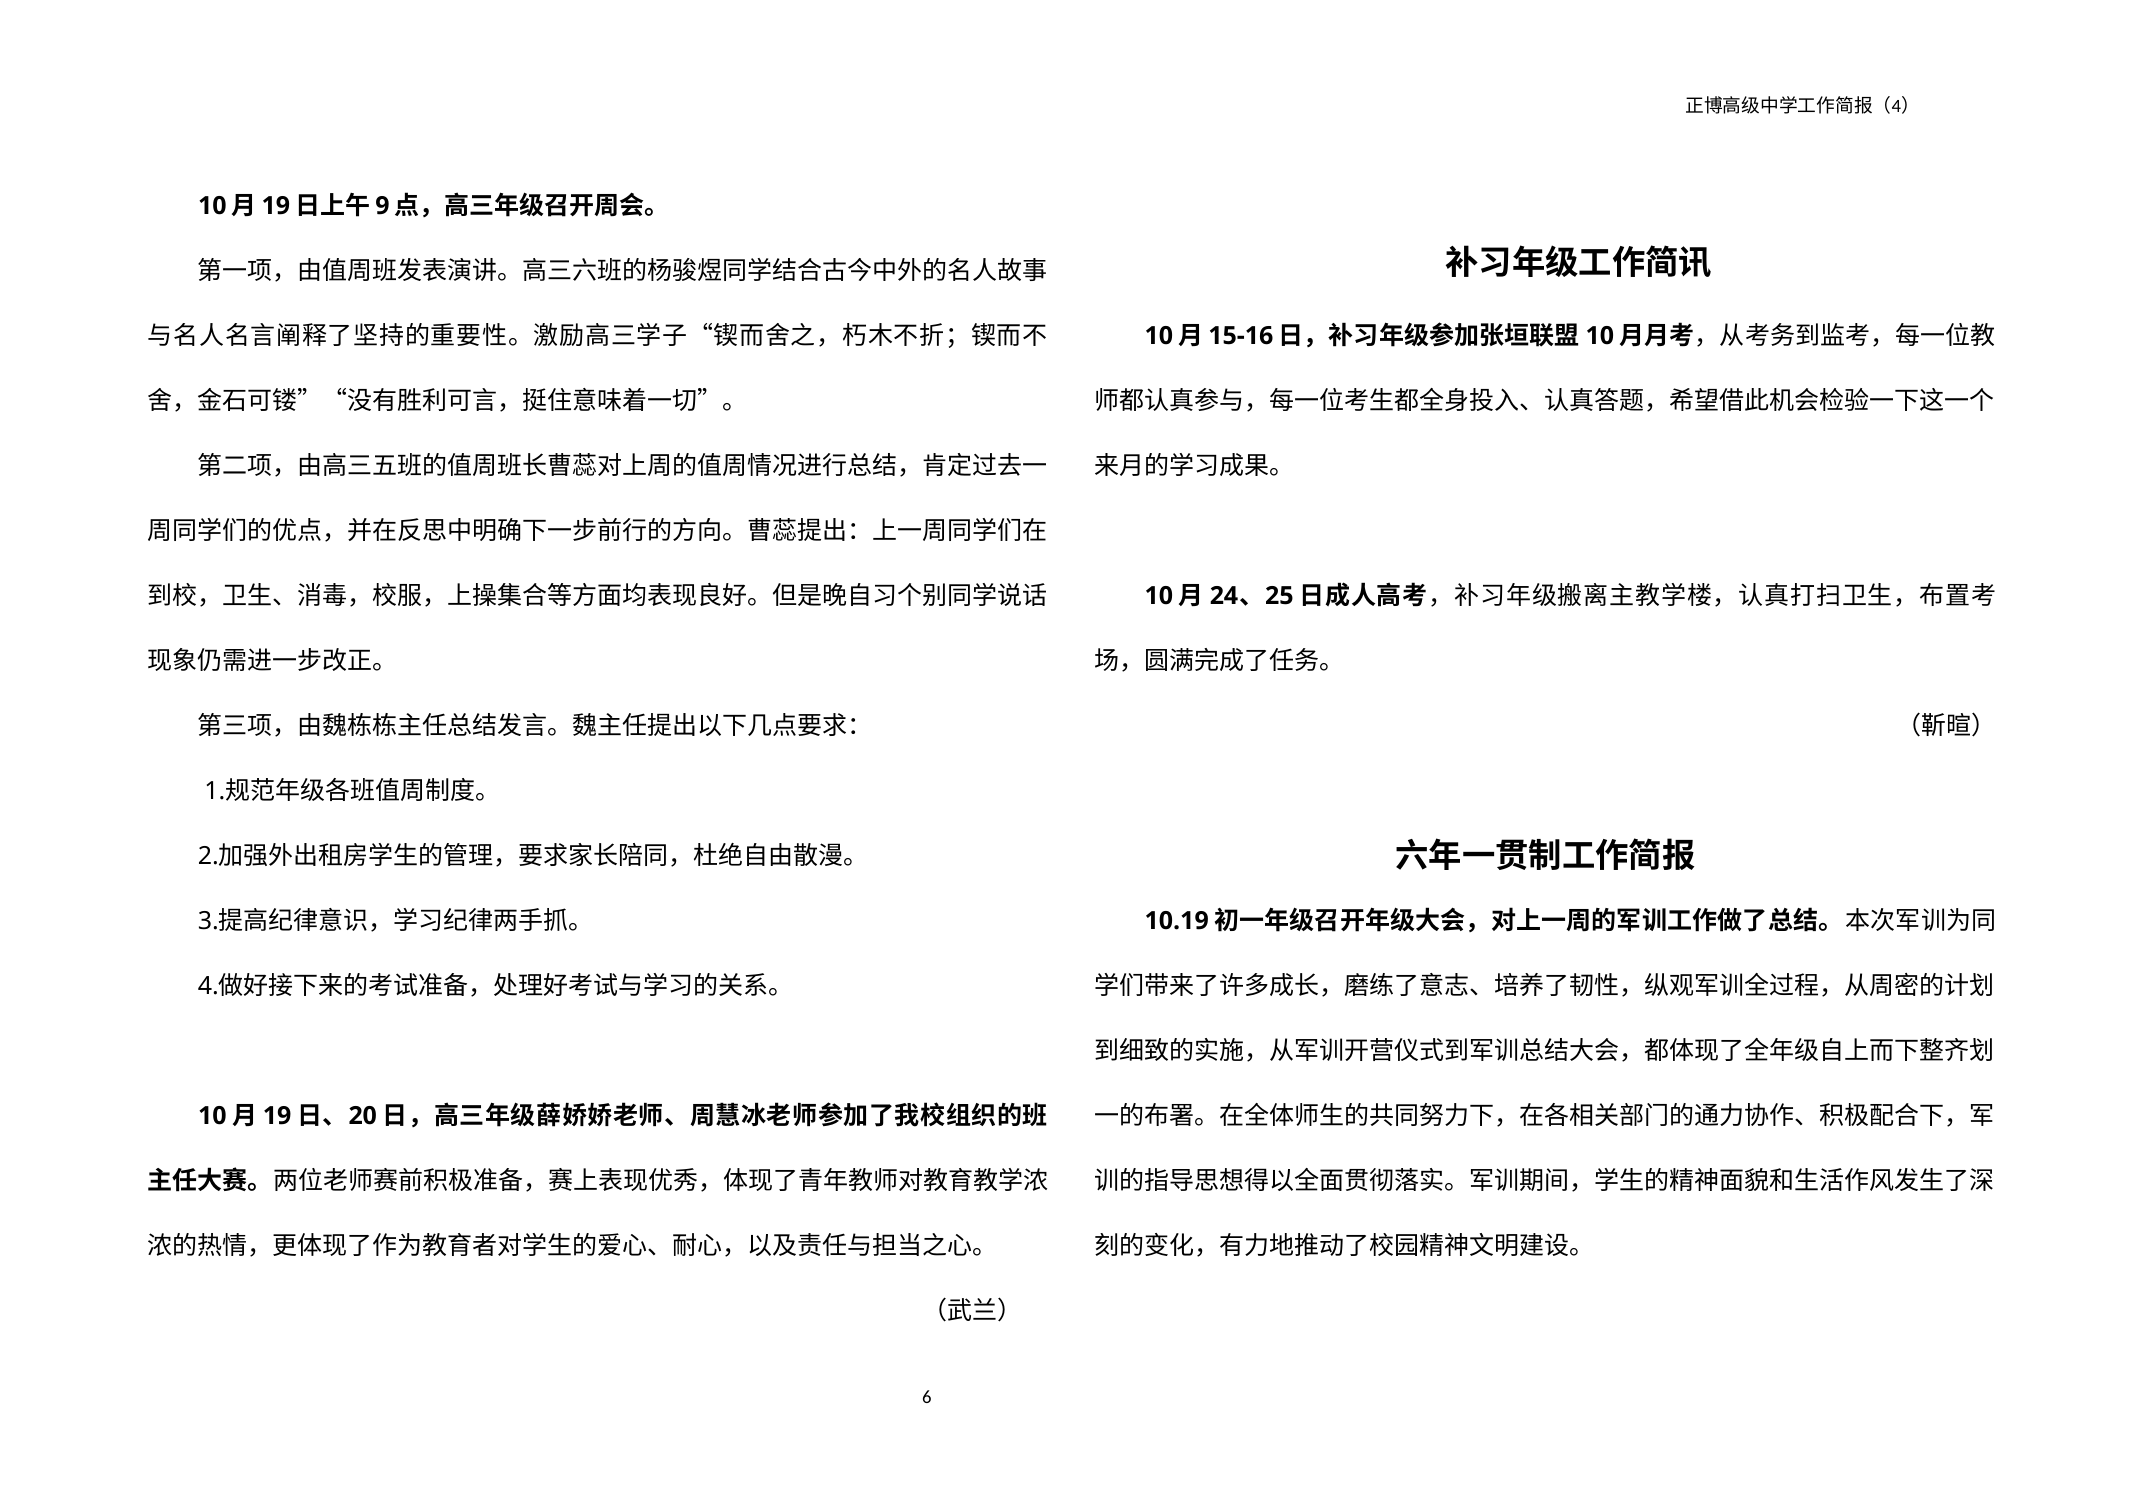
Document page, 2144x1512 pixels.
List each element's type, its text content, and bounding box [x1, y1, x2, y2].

text 10.19初一年级召开年级大会，对上一周的军训工作做了总结。本次军训为同学们带来了许多成长，磨练了意志、培养了韧性，纵观军训全过程，从周密的计划到细致的实施，从军训开营仪式到军训总结大会，都体现了全年级自上而下整齐划一的布署。在全体师生的共同努力下，在各相关部门的通力协作、积极配合下，军训的指导思想得以全面贯彻落实。军训期间，学生的精神面貌和生活作风发生了深刻的变化，有力地推动了校园精神文明建设。 [1094, 886, 1996, 1276]
text 第一项，由值周班发表演讲。高三六班的杨骏煜同学结合古今中外的名人故事与名人名言阐释了坚持的重要性。激励高三学子“锲而舍之，朽木不折；锲而不舍，金石可镂”“没有胜利可言，挺住意味着一切”。 [148, 236, 1050, 431]
text 3.提高纪律意识，学习纪律两手抓。 [148, 886, 1050, 951]
text （靳暄） [1094, 691, 1996, 756]
text 2.加强外出租房学生的管理，要求家长陪同，杜绝自由散漫。 [148, 821, 1050, 886]
text 10月15-16日，补习年级参加张垣联盟10月月考，从考务到监考，每一位教师都认真参与，每一位考生都全身投入、认真答题，希望借此机会检验一下这一个来月的学习成果。 [1094, 301, 1996, 496]
list 补习年级工作简讯 [1094, 236, 1996, 301]
text 第三项，由魏栋栋主任总结发言。魏主任提出以下几点要求： [148, 691, 1050, 756]
text 10月24、25日成人高考，补习年级搬离主教学楼，认真打扫卫生，布置考场，圆满完成了任务。 [1094, 561, 1996, 691]
text 六年一贯制工作简报 [1094, 821, 1996, 886]
text 10月19日、20日，高三年级薛娇娇老师、周慧冰老师参加了我校组织的班主任大赛。两位老师赛前积极准备，赛上表现优秀，体现了青年教师对教育教学浓浓的热情，更体现了作为教育者对学生的爱心、耐心，以及责任与担当之心。 [148, 1081, 1050, 1276]
text 4.做好接下来的考试准备，处理好考试与学习的关系。 [148, 951, 1050, 1016]
text 第二项，由高三五班的值周班长曹蕊对上周的值周情况进行总结，肯定过去一周同学们的优点，并在反思中明确下一步前行的方向。曹蕊提出：上一周同学们在到校，卫生、消毒，校服，上操集合等方面均表现良好。但是晚自习个别同学说话现象仍需进一步改正。 [148, 431, 1050, 691]
text 10月19日上午9点，高三年级召开周会。 [148, 171, 1050, 236]
text （武兰） [148, 1276, 1050, 1341]
text 1.规范年级各班值周制度。 [148, 756, 1050, 821]
